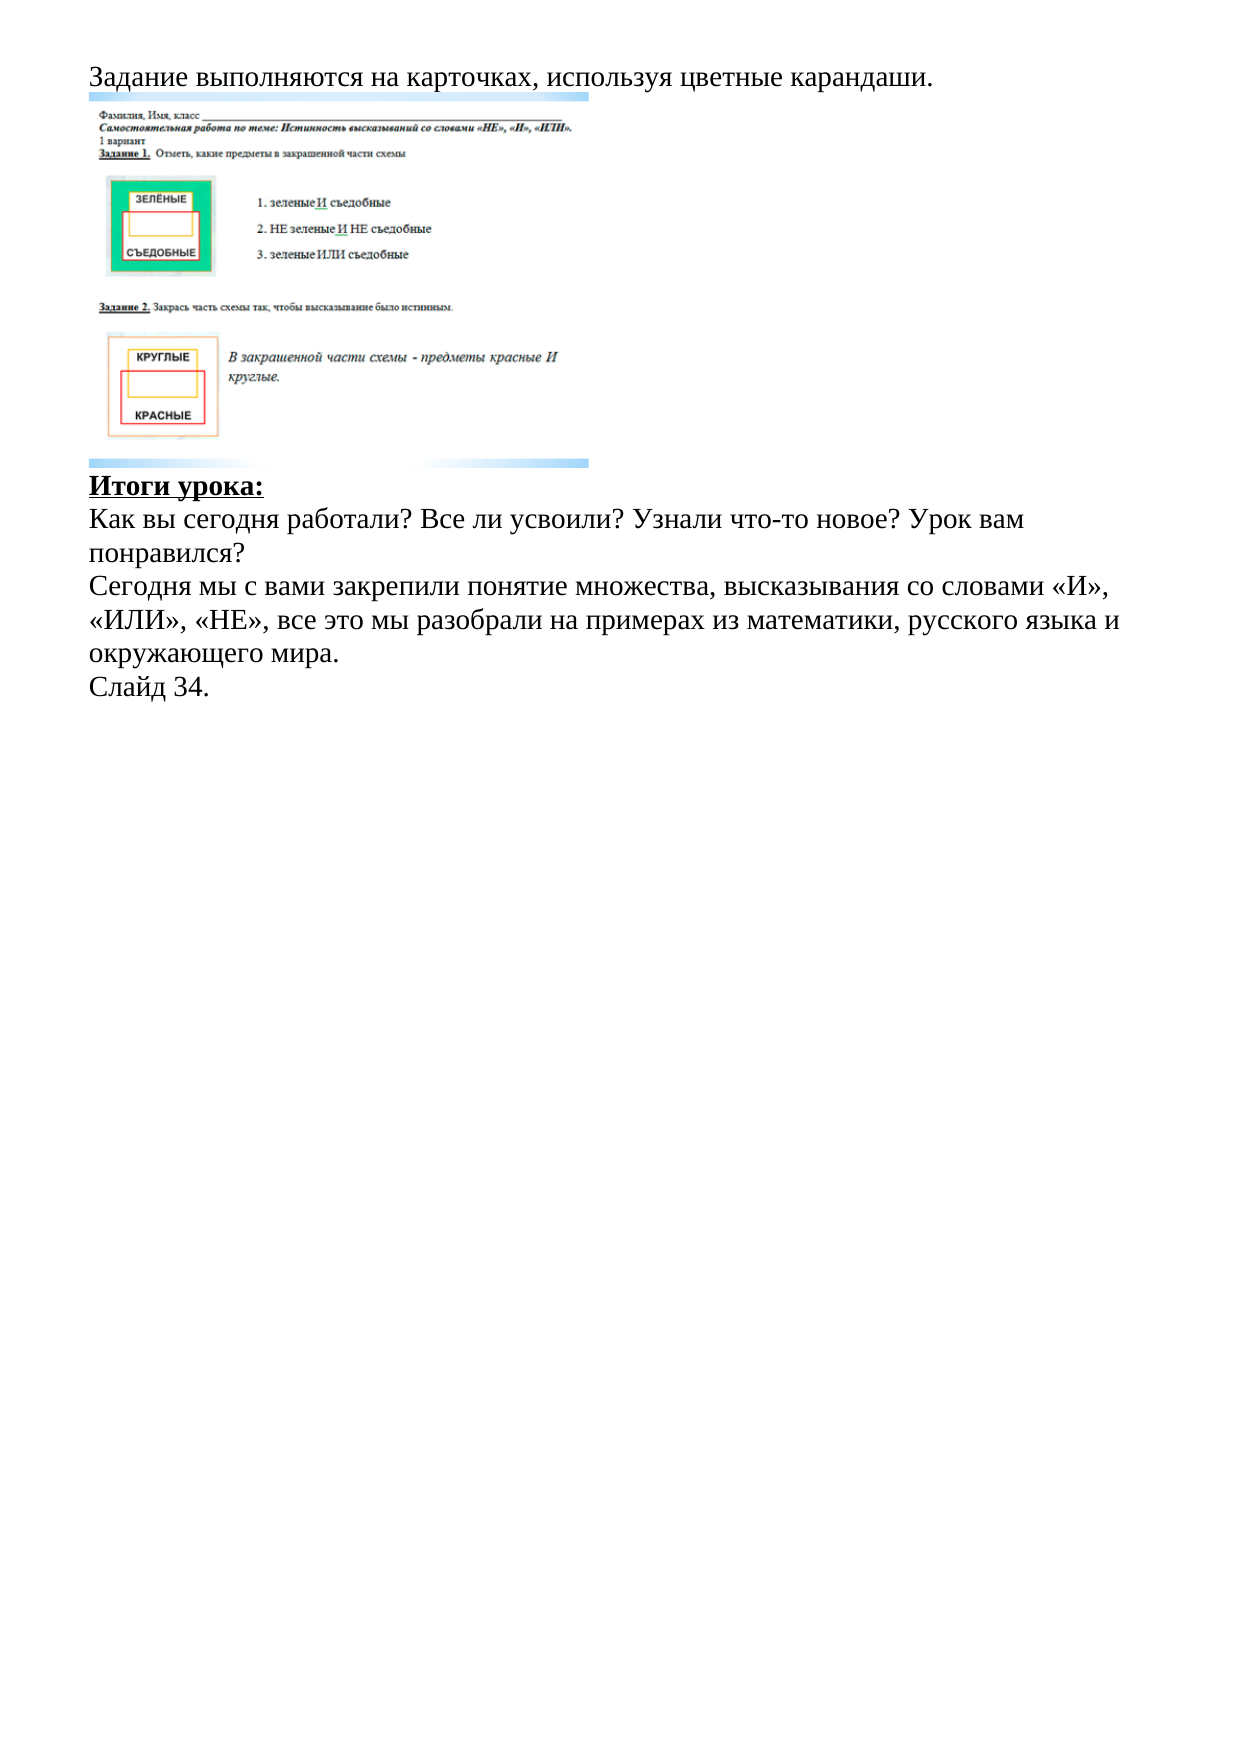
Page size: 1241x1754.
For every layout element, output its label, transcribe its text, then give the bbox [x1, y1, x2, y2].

text Сегодня мы с вами закрепили понятие множества, высказывания со словами «И», «ИЛИ», «НЕ», все это мы разобрали на примерах из математики, русского языка и окружающего мира. [89, 568, 1181, 669]
text Как вы сегодня работали? Все ли усвоили? Узнали что-то новое? Урок вам понравился? [89, 501, 1181, 568]
text Слайд 34. [89, 669, 1181, 702]
text Итоги урока: [89, 468, 1181, 501]
picture [88, 92, 589, 468]
